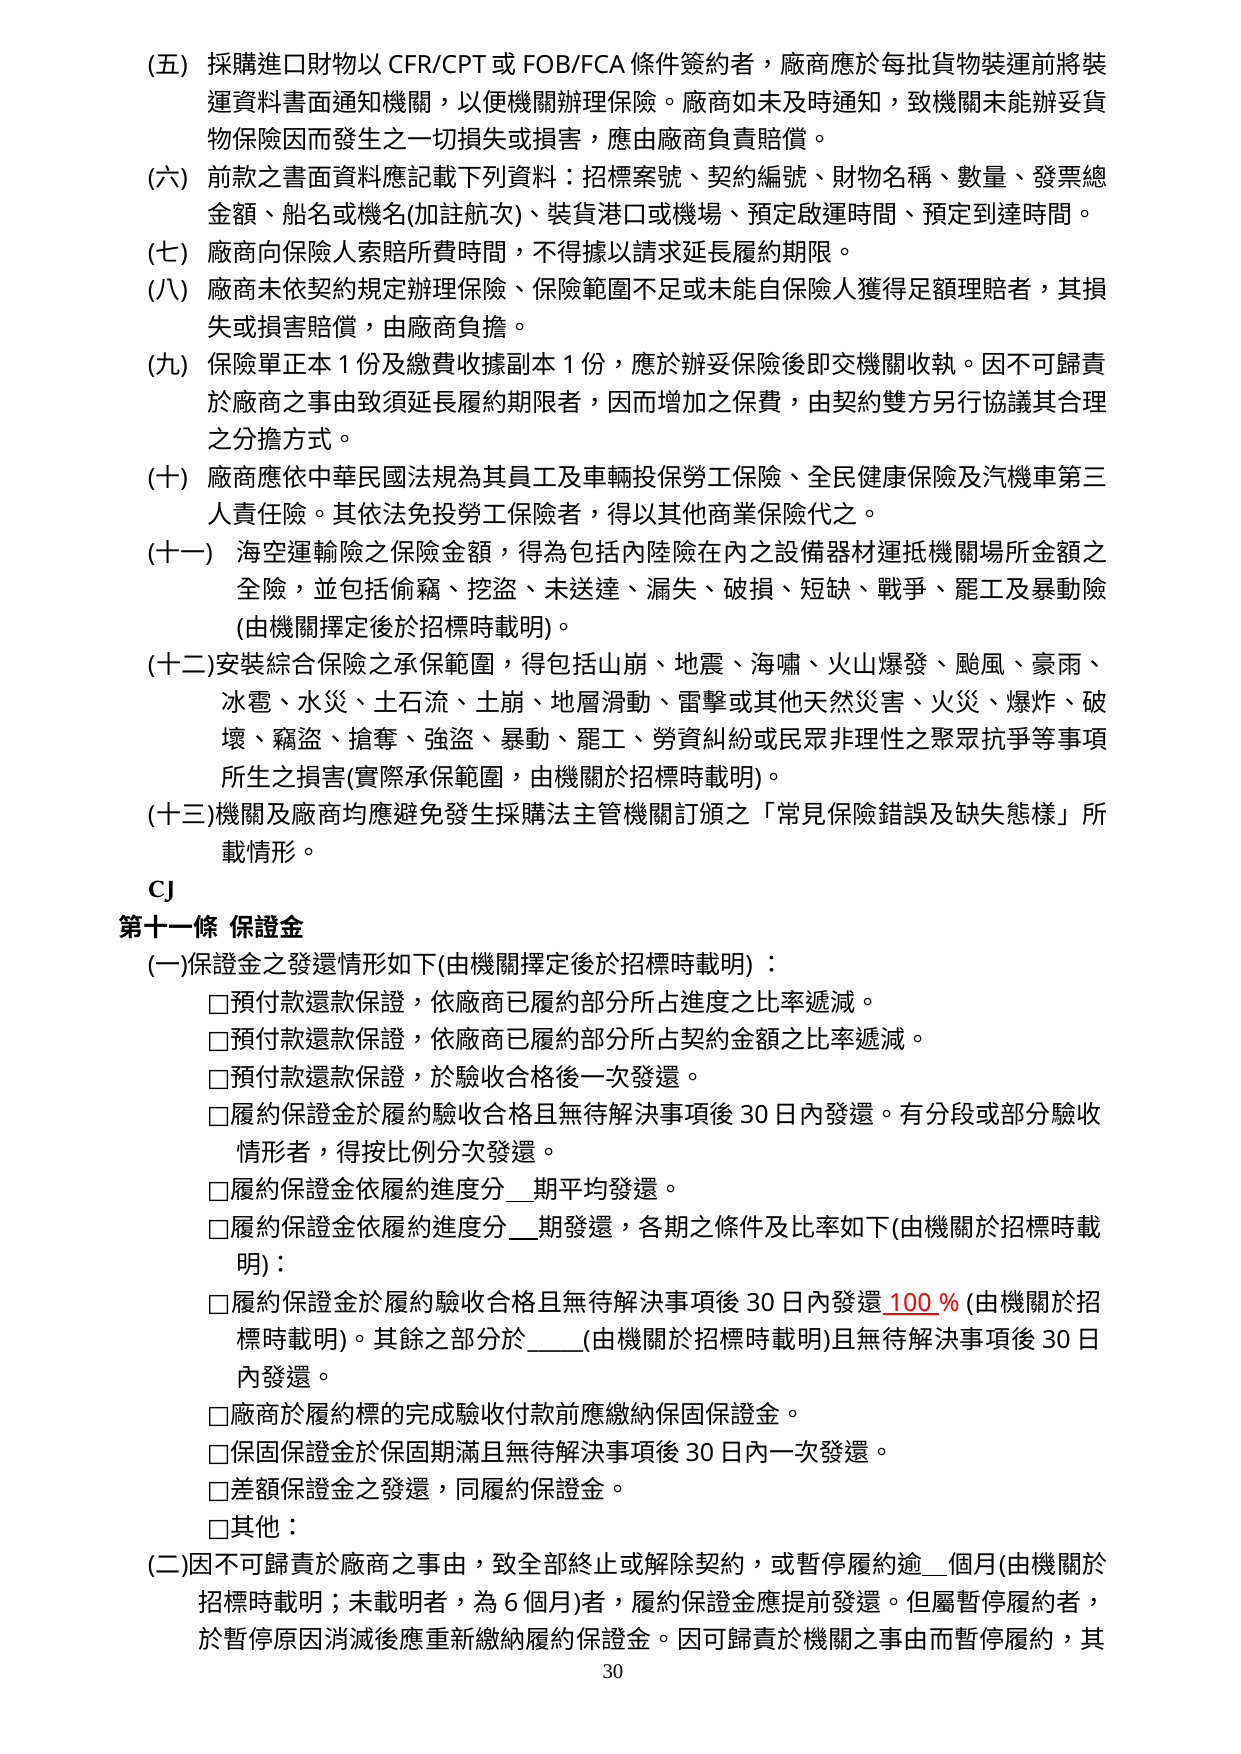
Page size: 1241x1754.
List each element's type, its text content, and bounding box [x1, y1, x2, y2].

text □履約保證金依履約進度分 期發還，各期之條件及比率如下(由機關於招標時載明)： [207, 1206, 1101, 1281]
text (十) 廠商應依中華民國法規為其員工及車輛投保勞工保險、全民健康保險及汽機車第三人責任險。其依法免投勞工保險者，得以其他商業保險代之。 [148, 456, 1107, 531]
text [148, 1544, 1107, 1656]
text □其他： [207, 1506, 1101, 1544]
text (十三)機關及廠商均應避免發生採購法主管機關訂頒之「常見保險錯誤及缺失態樣」所載情形。 [148, 794, 1107, 869]
text □差額保證金之發還，同履約保證金。 [207, 1469, 1101, 1506]
text (八) 廠商未依契約規定辦理保險、保險範圍不足或未能自保險人獲得足額理賠者，其損失或損害賠償，由廠商負擔。 [148, 269, 1107, 344]
text □履約保證金於履約驗收合格且無待解決事項後30日內發還 100 % (由機關於招標時載明)。其餘之部分於_____(由機關於招標時載明)且無待解決事項後30日內發還。 [207, 1281, 1101, 1394]
text □預付款還款保證，依廠商已履約部分所占進度之比率遞減。 [207, 981, 1101, 1019]
text (五) 採購進口財物以CFR/CPT或 FOB/FCA條件簽約者，廠商應於每批貨物裝運前將裝運資料書面通知機關，以便機關辦理保險。廠商如未及時通知，致機關未能辦妥貨物保險因而發生之一切損失或損害，應由廠商負責賠償。 [148, 44, 1107, 156]
text □預付款還款保證，依廠商已履約部分所占契約金額之比率遞減。 [207, 1019, 1101, 1056]
text □保固保證金於保固期滿且無待解決事項後30日內一次發還。 [207, 1431, 1101, 1469]
text (一)保證金之發還情形如下(由機關擇定後於招標時載明) ： [148, 944, 1107, 981]
text 第十一條 保證金 [118, 906, 1107, 944]
text (十一) 海空運輸險之保險金額，得為包括內陸險在內之設備器材運抵機關場所金額之全險，並包括偷竊、挖盜、未送達、漏失、破損、短缺、戰爭、罷工及暴動險(由機關擇定後於招標時載明)。 [148, 531, 1107, 644]
text □廠商於履約標的完成驗收付款前應繳納保固保證金。 [207, 1394, 1101, 1431]
text □履約保證金依履約進度分 期平均發還。 [207, 1169, 1101, 1206]
text (七) 廠商向保險人索賠所費時間，不得據以請求延長履約期限。 [148, 231, 1107, 269]
text (十二)安裝綜合保險之承保範圍，得包括山崩、地震、海嘯、火山爆發、颱風、豪雨、冰雹、水災、土石流、土崩、地層滑動、雷擊或其他天然災害、火災、爆炸、破壞、竊盜、搶奪、強盜、暴動、罷工、勞資糾紛或民眾非理性之聚眾抗爭等事項所生之損害(實際承保範圍，由機關於招標時載明)。 [148, 644, 1107, 794]
text (六) 前款之書面資料應記載下列資料：招標案號、契約編號、財物名稱、數量、發票總金額、船名或機名(加註航次)、裝貨港口或機場、預定啟運時間、預定到達時間。 [148, 156, 1107, 231]
text □履約保證金於履約驗收合格且無待解決事項後30日內發還。有分段或部分驗收情形者，得按比例分次發還。 [207, 1094, 1101, 1169]
text (九) 保險單正本1份及繳費收據副本1份，應於辦妥保險後即交機關收執。因不可歸責於廠商之事由致須延長履約期限者，因而增加之保費，由契約雙方另行協議其合理之分擔方式。 [148, 344, 1107, 456]
text □預付款還款保證，於驗收合格後一次發還。 [207, 1056, 1101, 1094]
text  [148, 869, 1107, 906]
